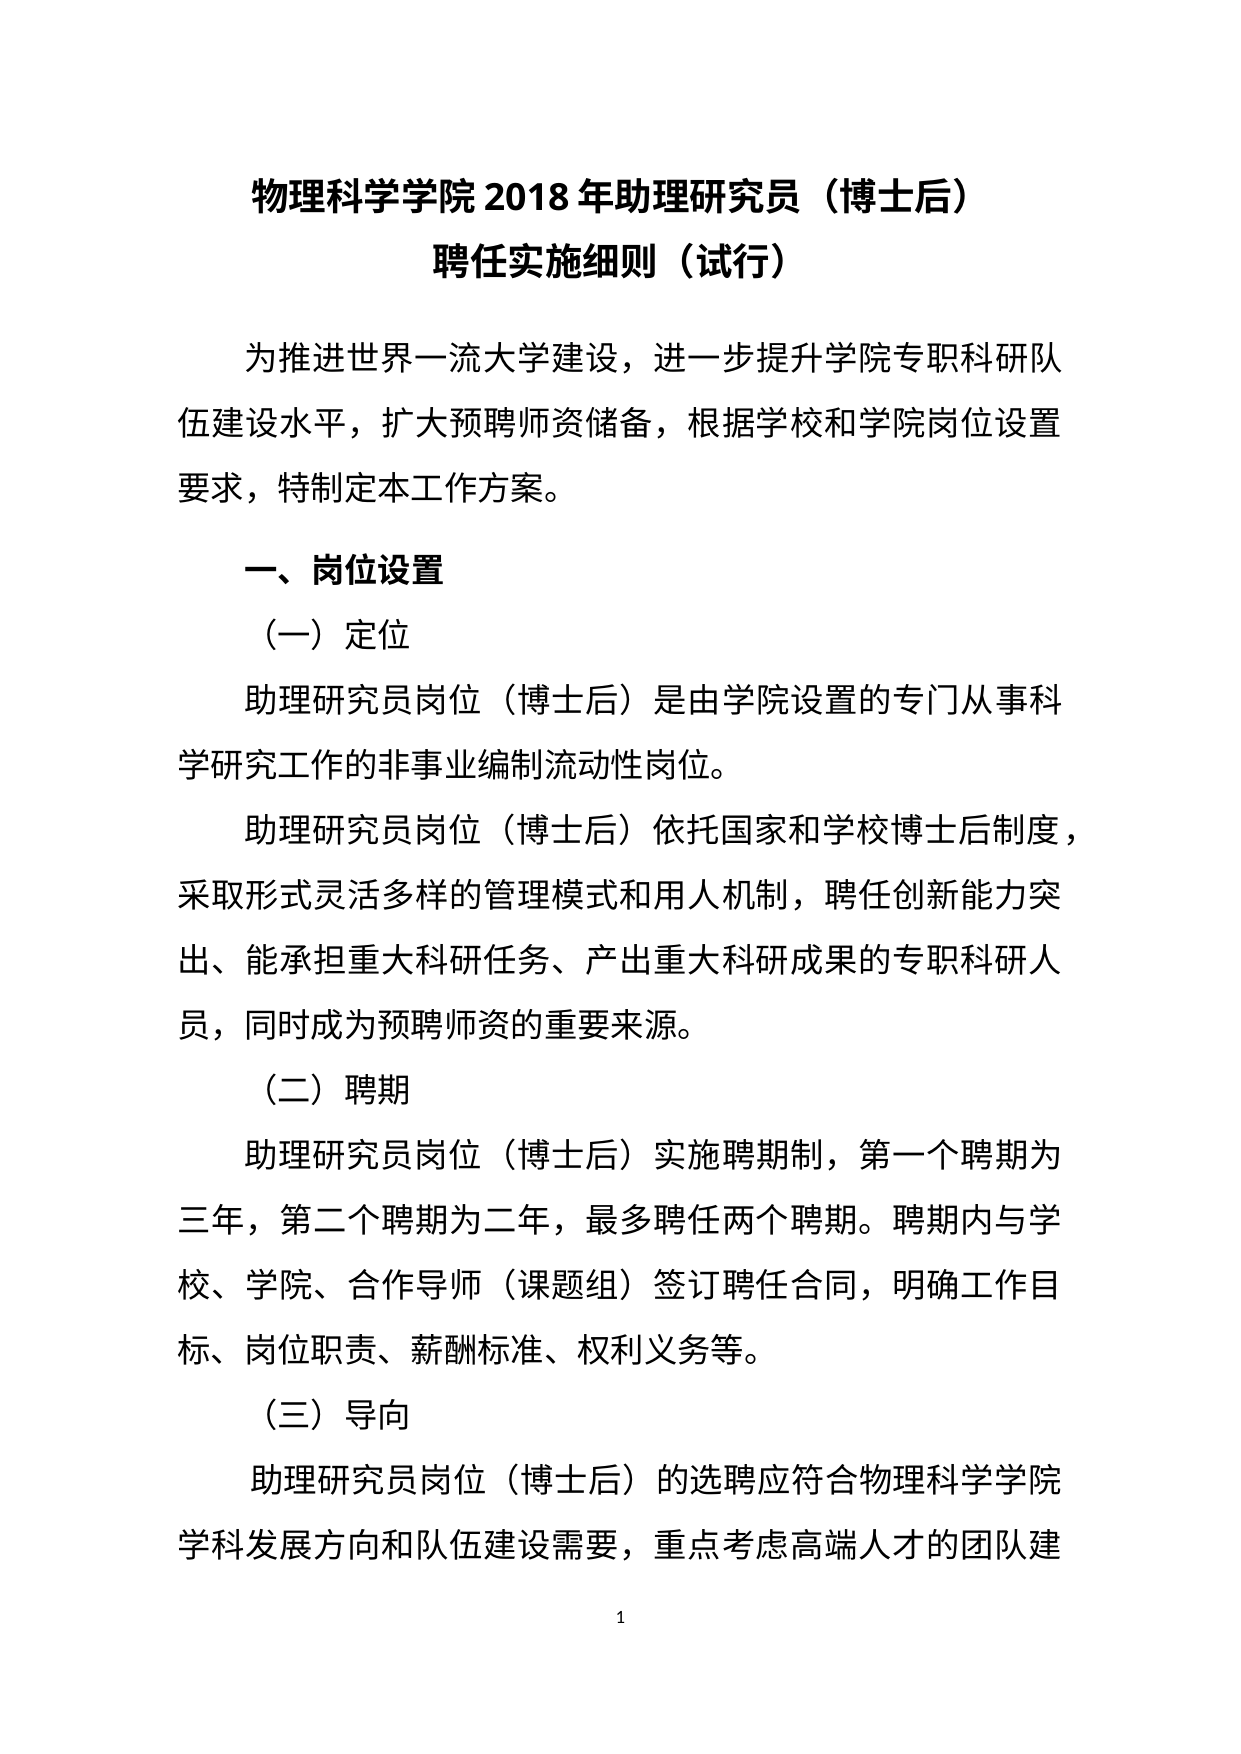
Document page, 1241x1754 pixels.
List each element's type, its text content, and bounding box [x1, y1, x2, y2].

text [177, 1445, 1063, 1575]
text 助理研究员岗位（博士后）依托国家和学校博士后制度，采取形式灵活多样的管理模式和用人机制，聘任创新能力突出、能承担重大科研任务、产出重大科研成果的专职科研人员，同时成为预聘师资的重要来源。 [177, 795, 1063, 1055]
text 助理研究员岗位（博士后）是由学院设置的专门从事科学研究工作的非事业编制流动性岗位。 [177, 665, 1063, 795]
text （一）定位 [177, 600, 1063, 665]
text 物理科学学院2018年助理研究员（博士后） [177, 161, 1063, 226]
text 助理研究员岗位（博士后）实施聘期制，第一个聘期为三年，第二个聘期为二年，最多聘任两个聘期。聘期内与学校、学院、合作导师（课题组）签订聘任合同，明确工作目标、岗位职责、薪酬标准、权利义务等。 [177, 1120, 1063, 1380]
text （三）导向 [177, 1380, 1063, 1445]
text 聘任实施细则（试行） [177, 226, 1063, 291]
text 为推进世界一流大学建设，进一步提升学院专职科研队伍建设水平，扩大预聘师资储备，根据学校和学院岗位设置要求，特制定本工作方案。 [177, 324, 1063, 519]
text 一、岗位设置 [177, 535, 1063, 600]
text （二）聘期 [177, 1055, 1063, 1120]
